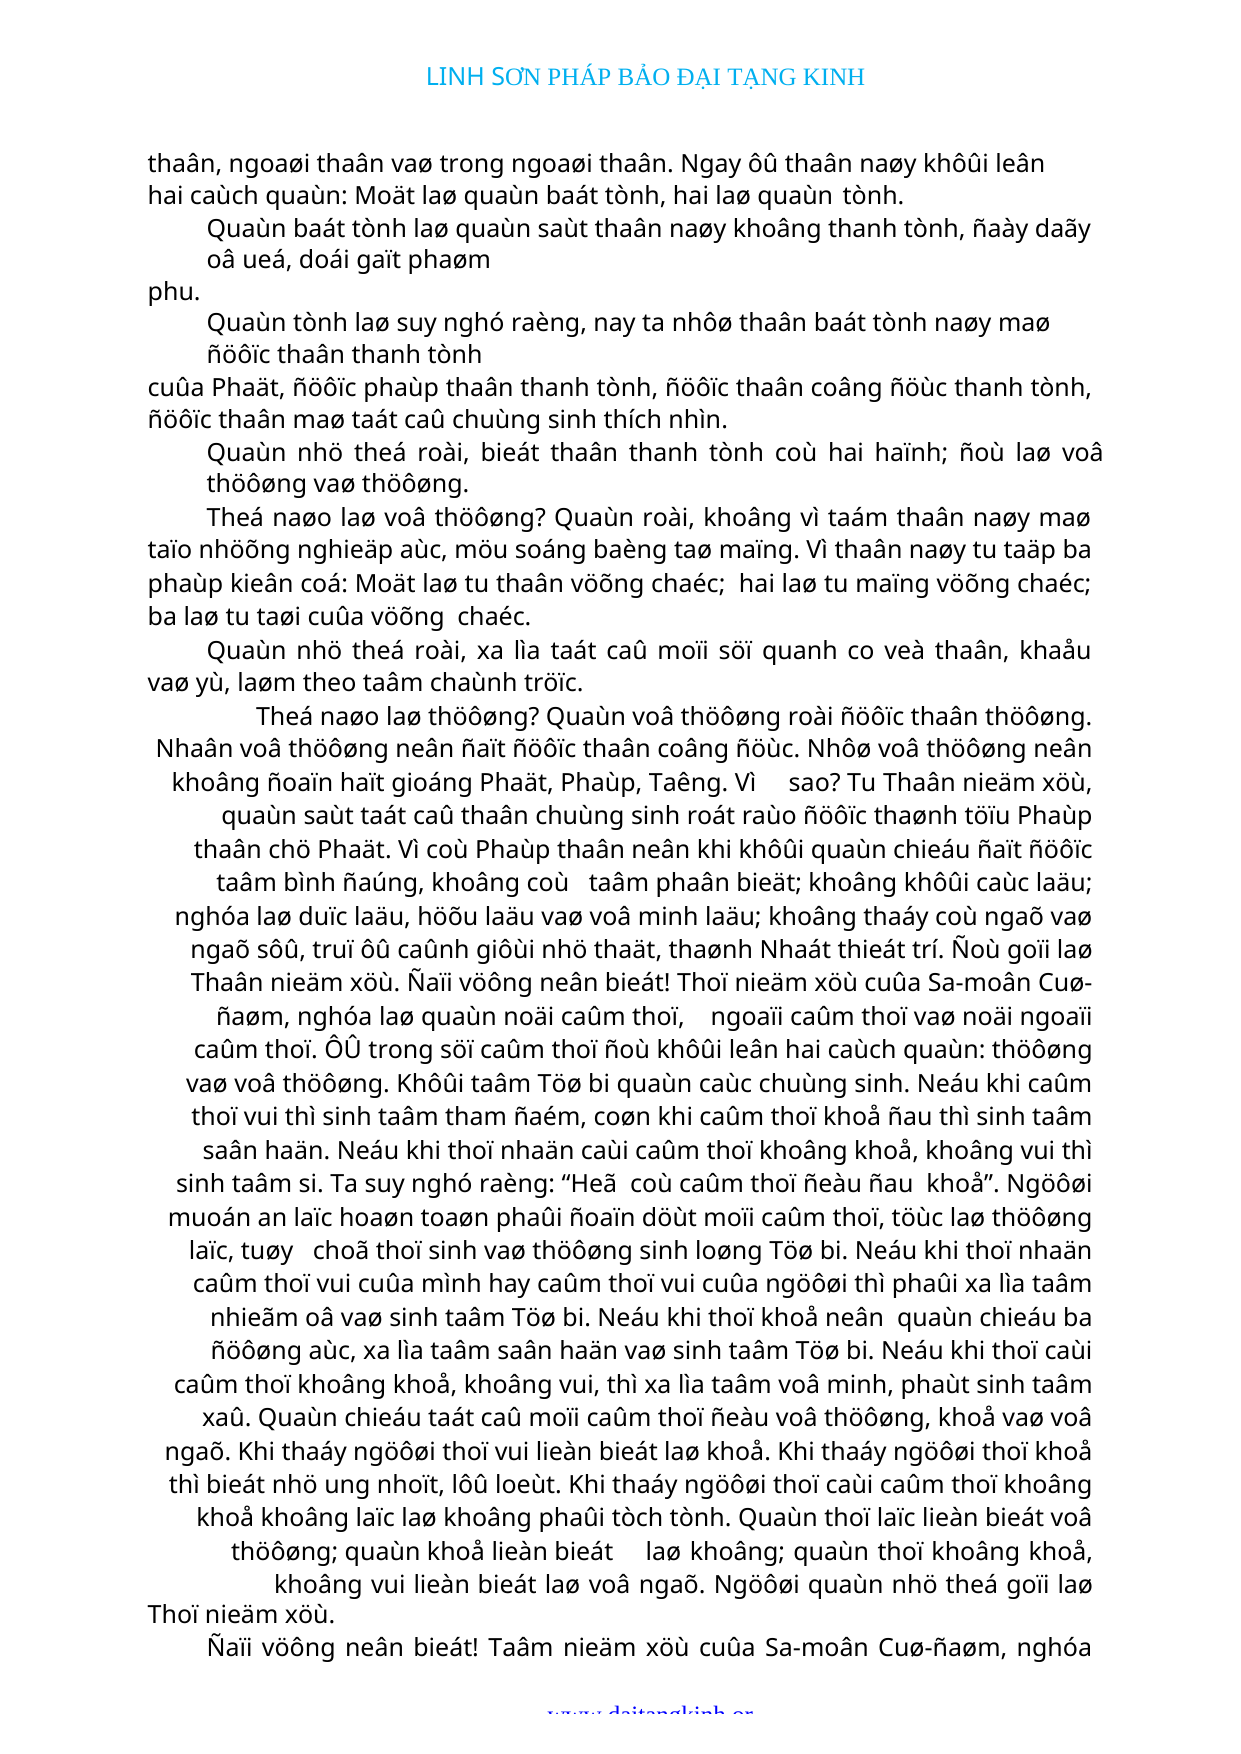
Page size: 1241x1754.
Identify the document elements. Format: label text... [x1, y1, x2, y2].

text Theá naøo laø thöôøng? Quaùn voâ thöôøng roài ñöôïc thaân thöôøng. Nhaân voâ thöôøng neân ñaït ñöôïc thaân coâng ñöùc. Nhôø voâ thöôøng neân khoâng ñoaïn haït gioáng Phaät, Phaùp, Taêng. Vì sao? Tu Thaân nieäm xöù, quaùn saùt taát caû thaân chuùng sinh roát raùo ñöôïc thaønh töïu Phaùp thaân chö Phaät. Vì coù Phaùp thaân neân khi khôûi quaùn chieáu ñaït ñöôïc taâm bình ñaúng, khoâng coù taâm phaân bieät; khoâng khôûi caùc laäu; nghóa laø duïc laäu, höõu laäu vaø voâ minh laäu; khoâng thaáy coù ngaõ vaø ngaõ sôû, truï ôû caûnh giôùi nhö thaät, thaønh Nhaát thieát trí. Ñoù goïi laø Thaân nieäm xöù. Ñaïi vöông neân bieát! Thoï nieäm xöù cuûa Sa-moân Cuø-ñaøm, nghóa laø quaùn noäi caûm thoï, ngoaïi caûm thoï vaø noäi ngoaïi caûm thoï. ÔÛ trong söï caûm thoï ñoù khôûi leân hai caùch quaùn: thöôøng vaø voâ thöôøng. Khôûi taâm Töø bi quaùn caùc chuùng sinh. Neáu khi caûm thoï vui thì sinh taâm tham ñaém, coøn khi caûm thoï khoå ñau thì sinh taâm saân haän. Neáu khi thoï nhaän caùi caûm thoï khoâng khoå, khoâng vui thì sinh taâm si. Ta suy nghó raèng: “Heã coù caûm thoï ñeàu ñau khoå”. Ngöôøi muoán an laïc hoaøn toaøn phaûi ñoaïn döùt moïi caûm thoï, töùc laø thöôøng laïc, tuøy choã thoï sinh vaø thöôøng sinh loøng Töø bi. Neáu khi thoï nhaän caûm thoï vui cuûa mình hay caûm thoï vui cuûa ngöôøi thì phaûi xa lìa taâm nhieãm oâ vaø sinh taâm Töø bi. Neáu khi thoï khoå neân quaùn chieáu ba ñöôøng aùc, xa lìa taâm saân haän vaø sinh taâm Töø bi. Neáu khi thoï caùi caûm thoï khoâng khoå, khoâng vui, thì xa lìa taâm voâ minh, phaùt sinh taâm xaû. Quaùn chieáu taát caû moïi caûm thoï ñeàu voâ thöôøng, khoå vaø voâ ngaõ. Khi thaáy ngöôøi thoï vui lieàn bieát laø khoå. Khi thaáy ngöôøi thoï khoå thì bieát nhö ung nhoït, lôû loeùt. Khi thaáy ngöôøi thoï caùi caûm thoï khoâng khoå khoâng laïc laø khoâng phaûi tòch tònh. Quaùn thoï laïc lieàn bieát voâ thöôøng; quaùn khoå lieàn bieát laø khoâng; quaùn thoï khoâng khoå, khoâng vui lieàn bieát laø voâ ngaõ. Ngöôøi quaùn nhö theá goïi laø [147, 698, 1093, 1601]
text Quaùn nhö theá roài, bieát thaân thanh tònh coù hai haïnh; ñoù laø voâ thöôøng vaø thöôøng. [206, 436, 1105, 499]
text Quaùn tònh laø suy nghó raèng, nay ta nhôø thaân baát tònh naøy maø ñöôïc thaân thanh tònh [206, 307, 1105, 370]
text Quaùn baát tònh laø quaùn saùt thaân naøy khoâng thanh tònh, ñaày daãy oâ ueá, doái gaït phaøm [206, 212, 1105, 274]
text phu. [147, 274, 1105, 307]
text Theá naøo laø voâ thöôøng? Quaùn roài, khoâng vì taám thaân naøy maø taïo nhöõng nghieäp aùc, möu soáng baèng taø maïng. Vì thaân naøy tu taäp ba phaùp kieân coá: Moät laø tu thaân vöõng chaéc; hai laø tu maïng vöõng chaéc; ba laø tu taøi cuûa vöõng chaéc. [147, 499, 1093, 633]
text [147, 1630, 1093, 1663]
text Thoï nieäm xöù. [147, 1601, 1105, 1630]
text cuûa Phaät, ñöôïc phaùp thaân thanh tònh, ñöôïc thaân coâng ñöùc thanh tònh, ñöôïc thaân maø taát caû chuùng sinh thích nhìn. [147, 370, 1093, 436]
text thaân, ngoaøi thaân vaø trong ngoaøi thaân. Ngay ôû thaân naøy khôûi leân hai caùch quaùn: Moät laø quaùn baát tònh, hai laø quaùn tònh. [147, 145, 1088, 212]
text Quaùn nhö theá roài, xa lìa taát caû moïi söï quanh co veà thaân, khaåu vaø yù, laøm theo taâm chaùnh tröïc. [147, 633, 1093, 698]
